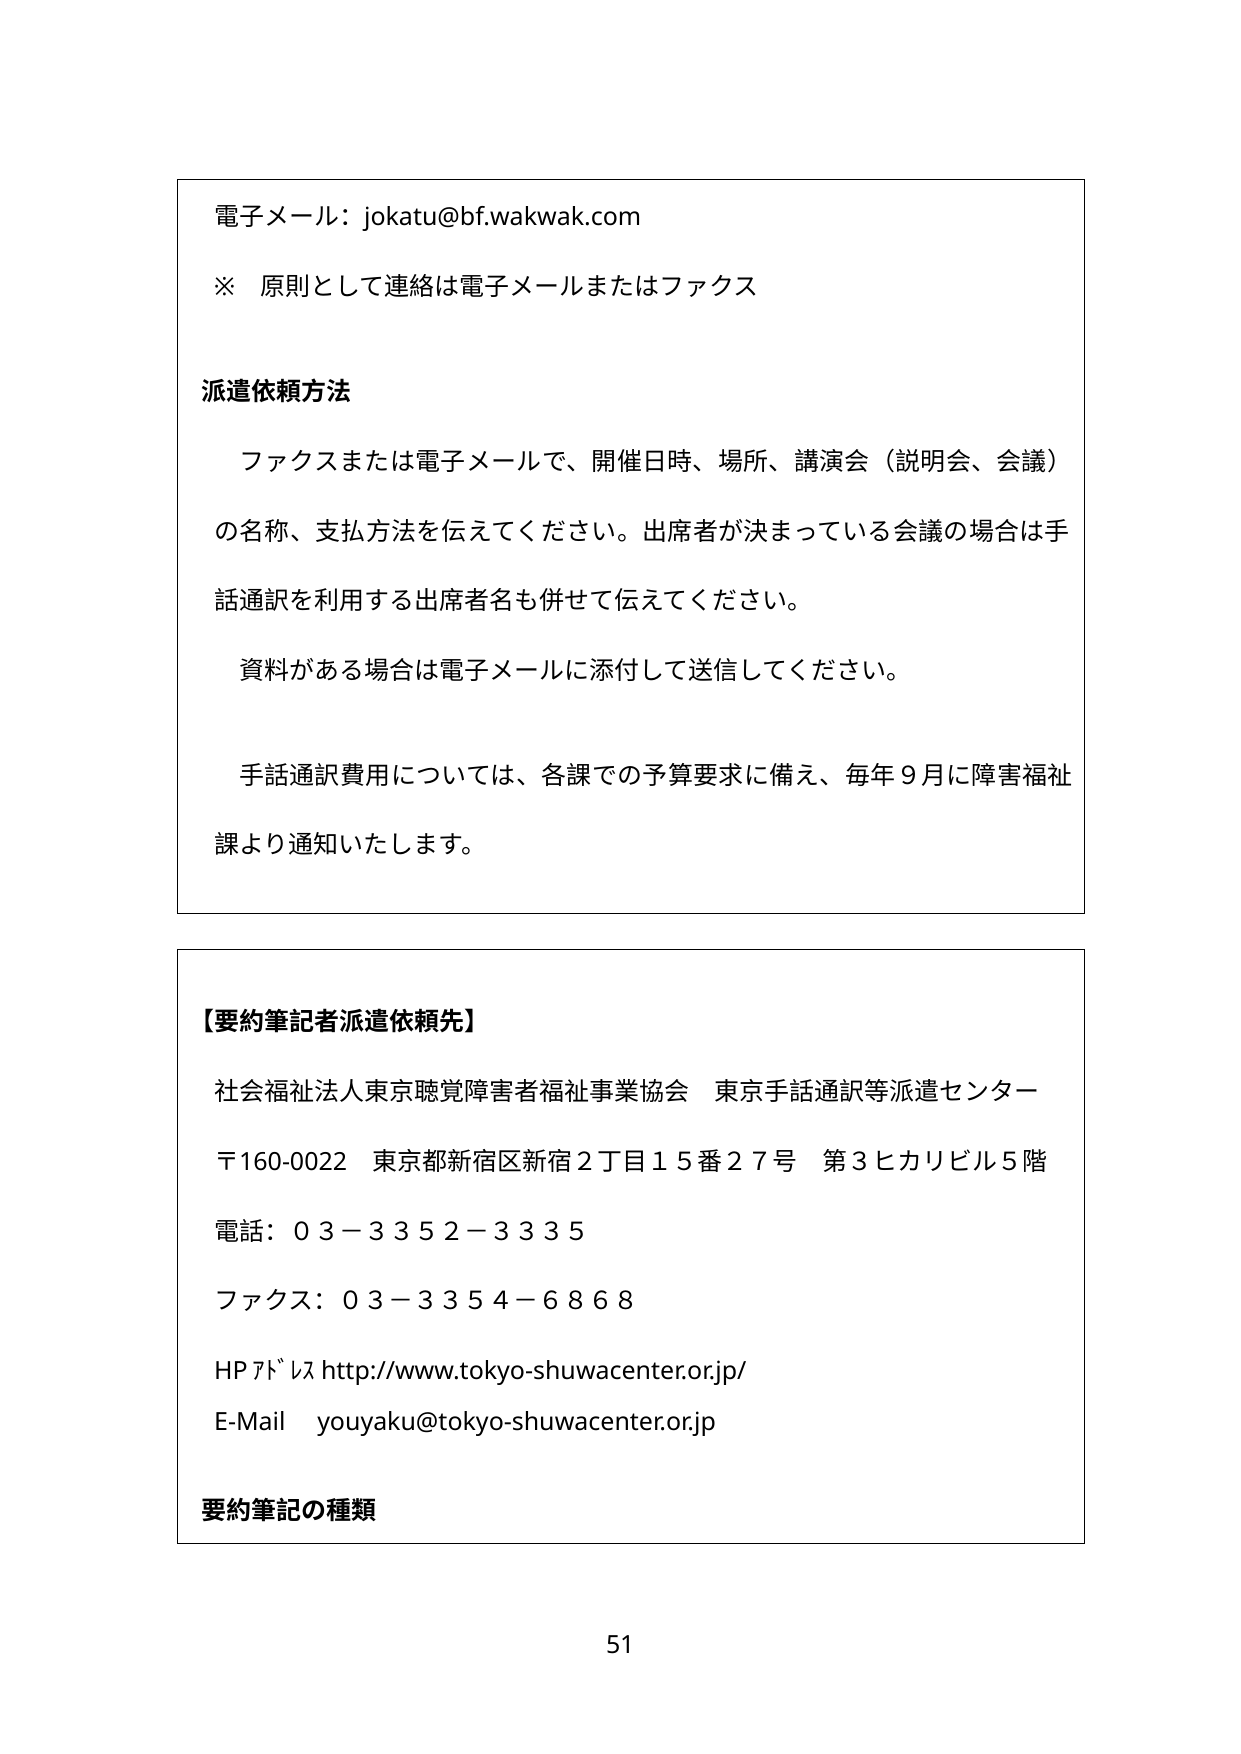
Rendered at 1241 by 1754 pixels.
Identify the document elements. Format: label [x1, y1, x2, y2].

table_header [178, 180, 1084, 913]
table_header [178, 950, 1084, 1543]
